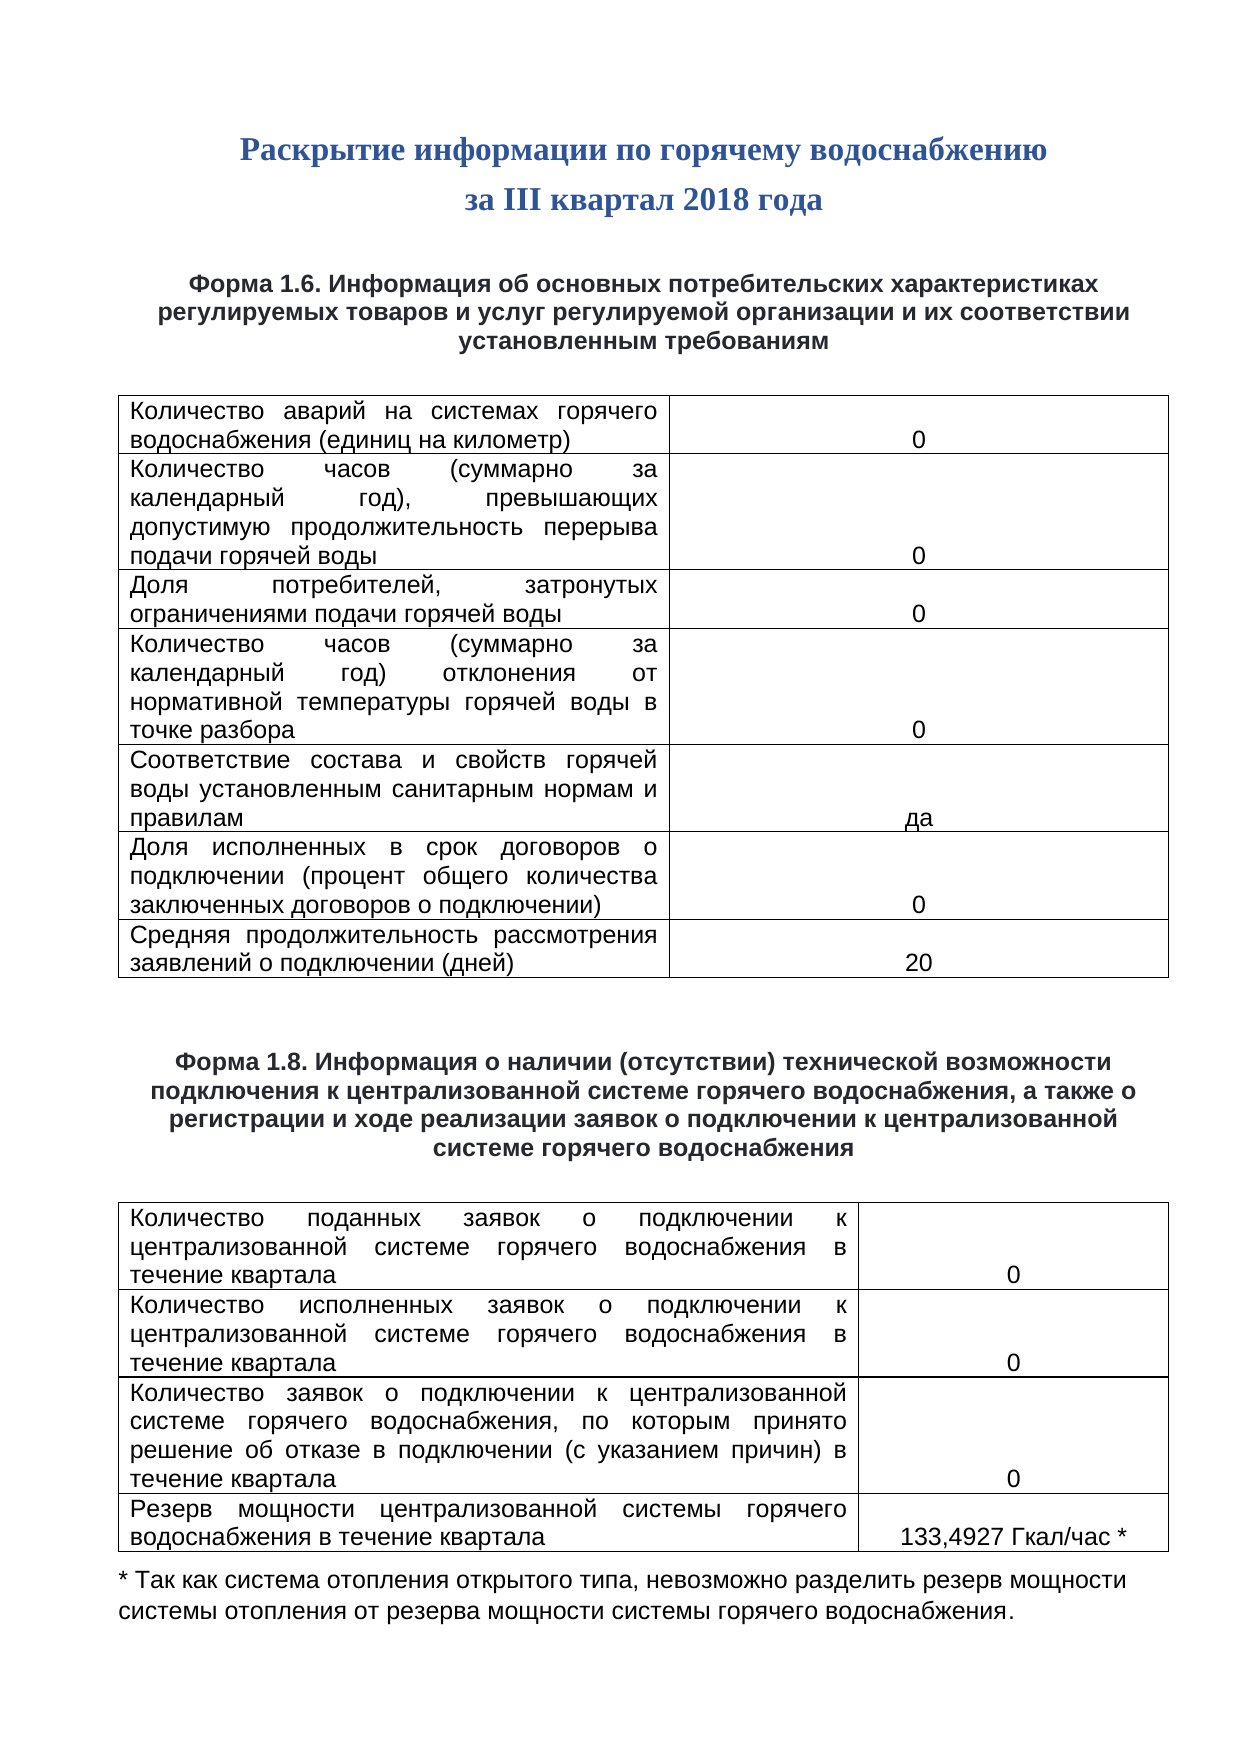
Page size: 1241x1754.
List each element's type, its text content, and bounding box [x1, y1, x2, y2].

table_cell Количество исполненных заявок о подключении к централизованной системе горячего водоснабжения в течение квартала [119, 1290, 858, 1376]
table_cell 0 [859, 1378, 1168, 1492]
table_cell Резерв мощности централизованной системы горячего водоснабжения в течение квартала [119, 1494, 858, 1551]
table_cell Средняя продолжительность рассмотрения заявлений о подключении (дней) [119, 920, 669, 977]
table_header Количество поданных заявок о подключении к централизованной системе горячего водоснабжения в течение квартала [119, 1203, 858, 1289]
table_cell Количество заявок о подключении к централизованной системе горячего водоснабжения, по которым принято решение об отказе в подключении (с указанием причин) в течение квартала [119, 1378, 858, 1492]
table_cell 0 [670, 570, 1168, 628]
table_cell 0 [670, 454, 1168, 569]
table_cell 20 [670, 920, 1168, 977]
subtitle Форма 1.6. Информация об основных потребительских характеристиках регулируемых товаров и услуг регулируемой организации и их соответствии установленным требованиям [118, 268, 1169, 355]
table_cell 0 [859, 1290, 1168, 1376]
table_header 0 [859, 1203, 1168, 1289]
text * Так как система отопления открытого типа, невозможно разделить резерв мощности системы отопления от резерва мощности системы горячего водоснабжения. [118, 1564, 1169, 1624]
table_cell Соответствие состава и свойств горячей воды установленным санитарным нормам и правилам [119, 745, 669, 831]
table_cell 0 [670, 832, 1168, 918]
subtitle за III квартал 2018 года [118, 179, 1169, 217]
table_cell Количество часов (суммарно за календарный год), превышающих допустимую продолжительность перерыва подачи горячей воды [119, 454, 669, 569]
table_header 0 [670, 396, 1168, 453]
table_cell 0 [670, 629, 1168, 744]
table_cell 133,4927 Гкал/час * [859, 1494, 1168, 1551]
subtitle Раскрытие информации по горячему водоснабжению [118, 129, 1169, 168]
table_cell да [670, 745, 1168, 831]
subtitle Форма 1.8. Информация о наличии (отсутствии) технической возможности подключения к централизованной системе горячего водоснабжения, а также о регистрации и ходе реализации заявок о подключении к централизованной системе горячего водоснабжения [118, 1047, 1169, 1162]
table_header Количество аварий на системах горячего водоснабжения (единиц на километр) [119, 396, 669, 453]
table_cell Количество часов (суммарно за календарный год) отклонения от нормативной температуры горячей воды в точке разбора [119, 629, 669, 744]
table_cell Доля потребителей, затронутых ограничениями подачи горячей воды [119, 570, 669, 628]
table_cell Доля исполненных в срок договоров о подключении (процент общего количества заключенных договоров о подключении) [119, 832, 669, 918]
